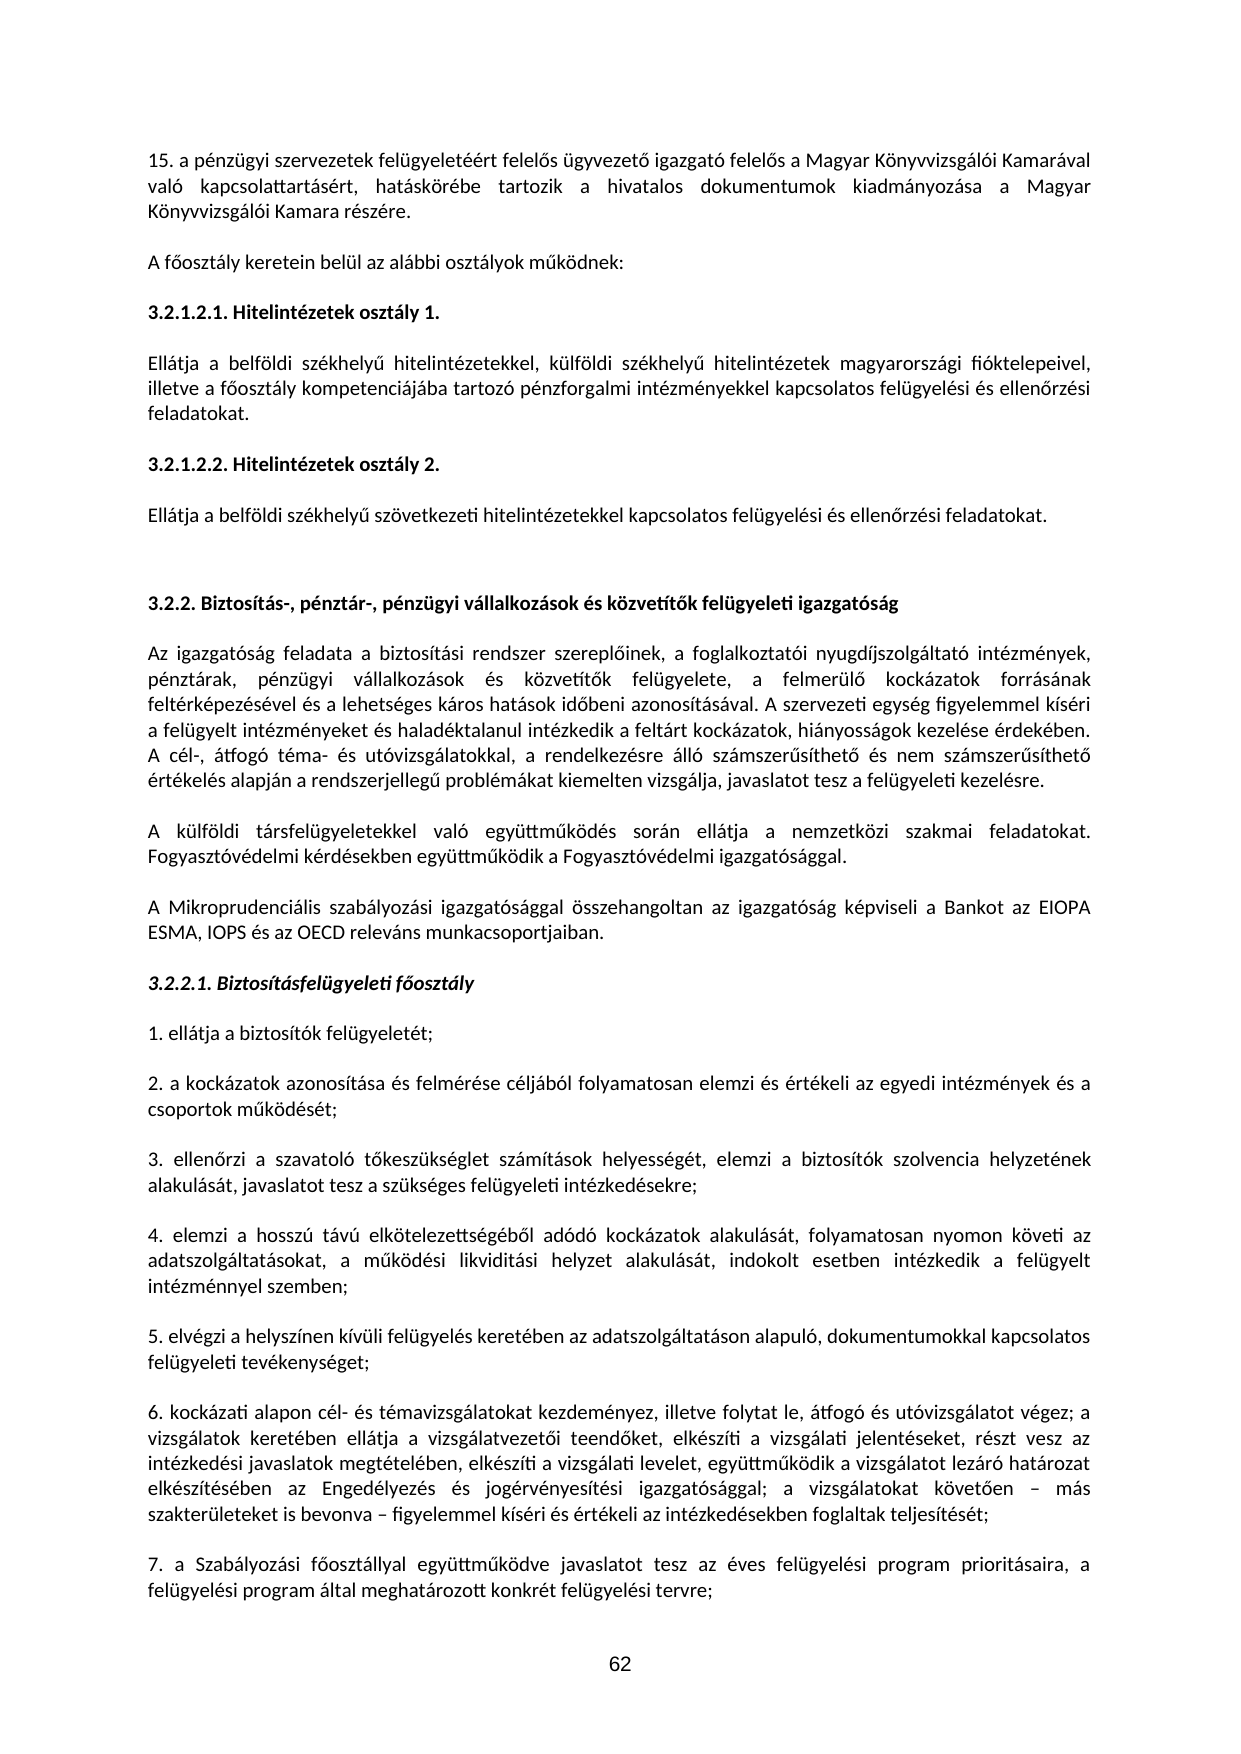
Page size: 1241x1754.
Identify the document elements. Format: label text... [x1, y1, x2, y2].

text 7. a Szabályozási főosztállyal együttműködve javaslatot tesz az éves felügyelési program prioritásaira, a felügyelési program által meghatározott konkrét felügyelési tervre; [148, 1551, 1092, 1602]
text Ellátja a belföldi székhelyű szövetkezeti hitelintézetekkel kapcsolatos felügyelési és ellenőrzési feladatokat. [148, 502, 1092, 527]
text 3.2.2.1. Biztosításfelügyeleti főosztály [148, 970, 1092, 995]
text A főosztály keretein belül az alábbi osztályok működnek: [148, 249, 1092, 274]
text A Mikroprudenciális szabályozási igazgatósággal összehangoltan az igazgatóság képviseli a Bankot az EIOPA ESMA, IOPS és az OECD releváns munkacsoportjaiban. [148, 894, 1092, 945]
text Ellátja a belföldi székhelyű hitelintézetekkel, külföldi székhelyű hitelintézetek magyarországi fióktelepeivel, illetve a főosztály kompetenciájába tartozó pénzforgalmi intézményekkel kapcsolatos felügyelési és ellenőrzési feladatokat. [148, 350, 1092, 426]
text 4. elemzi a hosszú távú elkötelezettségéből adódó kockázatok alakulását, folyamatosan nyomon követi az adatszolgáltatásokat, a működési likviditási helyzet alakulását, indokolt esetben intézkedik a felügyelt intézménnyel szemben; [148, 1222, 1092, 1298]
text Az igazgatóság feladata a biztosítási rendszer szereplőinek, a foglalkoztatói nyugdíjszolgáltató intézmények, pénztárak, pénzügyi vállalkozások és közvetítők felügyelete, a felmerülő kockázatok forrásának feltérképezésével és a lehetséges káros hatások időbeni azonosításával. A szervezeti egység figyelemmel kíséri a felügyelt intézményeket és haladéktalanul intézkedik a feltárt kockázatok, hiányosságok kezelése érdekében. A cél-, átfogó téma- és utóvizsgálatokkal, a rendelkezésre álló számszerűsíthető és nem számszerűsíthető értékelés alapján a rendszerjellegű problémákat kiemelten vizsgálja, javaslatot tesz a felügyeleti kezelésre. [148, 641, 1092, 793]
text 15. a pénzügyi szervezetek felügyeletéért felelős ügyvezető igazgató felelős a Magyar Könyvvizsgálói Kamarával való kapcsolattartásért, hatáskörébe tartozik a hivatalos dokumentumok kiadmányozása a Magyar Könyvvizsgálói Kamara részére. [148, 148, 1092, 224]
text 1. ellátja a biztosítók felügyeletét; [148, 1020, 1092, 1046]
text 6. kockázati alapon cél- és témavizsgálatokat kezdeményez, illetve folytat le, átfogó és utóvizsgálatot végez; a vizsgálatok keretében ellátja a vizsgálatvezetői teendőket, elkészíti a vizsgálati jelentéseket, részt vesz az intézkedési javaslatok megtételében, elkészíti a vizsgálati levelet, együttműködik a vizsgálatot lezáró határozat elkészítésében az Engedélyezés és jogérvényesítési igazgatósággal; a vizsgálatokat követően – más szakterületeket is bevonva – figyelemmel kíséri és értékeli az intézkedésekben foglaltak teljesítését; [148, 1399, 1092, 1526]
text A külföldi társfelügyeletekkel való együttműködés során ellátja a nemzetközi szakmai feladatokat. Fogyasztóvédelmi kérdésekben együttműködik a Fogyasztóvédelmi igazgatósággal. [148, 818, 1092, 869]
text 5. elvégzi a helyszínen kívüli felügyelés keretében az adatszolgáltatáson alapuló, dokumentumokkal kapcsolatos felügyeleti tevékenységet; [148, 1323, 1092, 1374]
text 3.2.2. Biztosítás-, pénztár-, pénzügyi vállalkozások és közvetítők felügyeleti igazgatóság [148, 590, 1092, 616]
text 2. a kockázatok azonosítása és felmérése céljából folyamatosan elemzi és értékeli az egyedi intézmények és a csoportok működését; [148, 1071, 1092, 1121]
text 3.2.1.2.1. Hitelintézetek osztály 1. [148, 299, 1092, 325]
text 3.2.1.2.2. Hitelintézetek osztály 2. [148, 451, 1092, 477]
text 3. ellenőrzi a szavatoló tőkeszükséglet számítások helyességét, elemzi a biztosítók szolvencia helyzetének alakulását, javaslatot tesz a szükséges felügyeleti intézkedésekre; [148, 1146, 1092, 1197]
